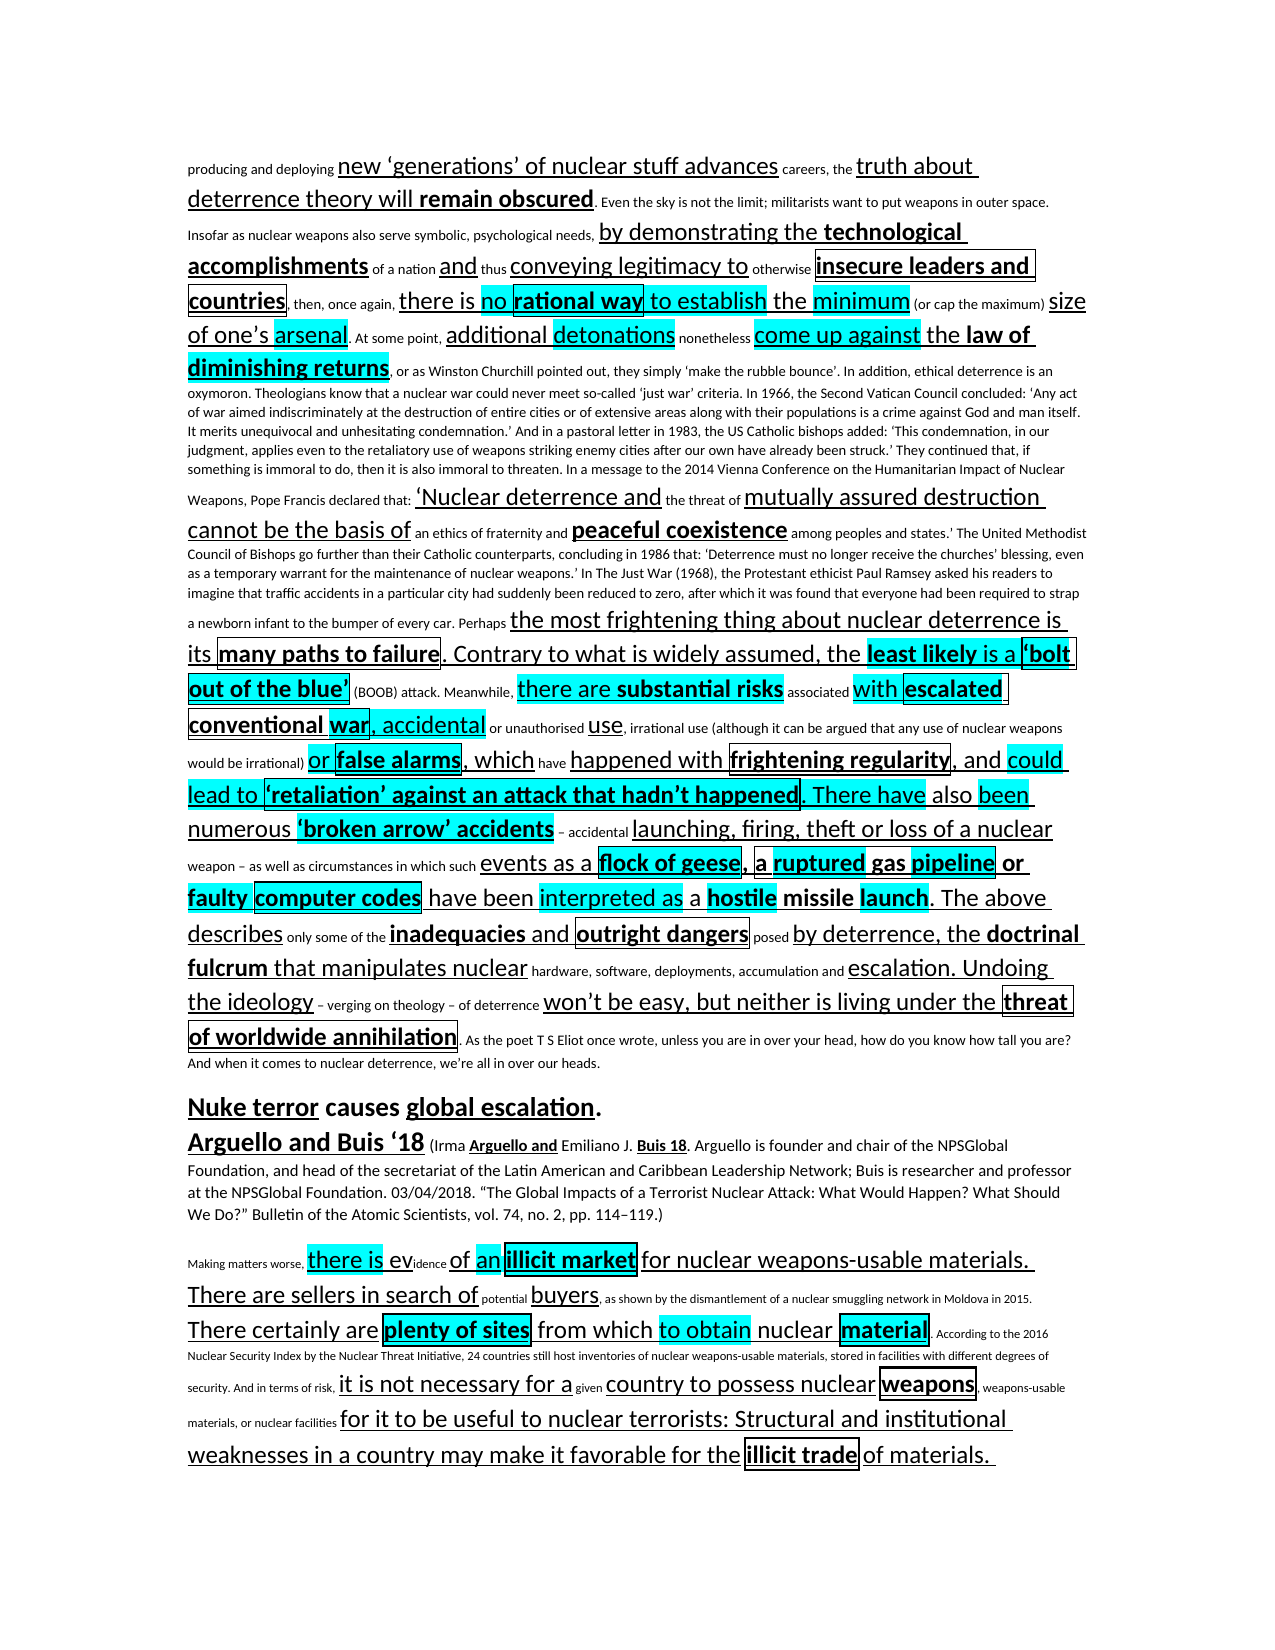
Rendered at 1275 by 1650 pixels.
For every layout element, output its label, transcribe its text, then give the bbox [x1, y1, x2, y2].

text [187, 1242, 1087, 1471]
subtitle Nuke terror causes global escalation. [187, 1090, 1087, 1123]
text Arguello and Buis ‘18 (Irma Arguello and Emiliano J. Buis 18. Arguello is founder and chair of the NPSGlobal Foundation, and head of the secretariat of the Latin American and Caribbean Leadership Network; Buis is researcher and professor at the NPSGlobal Foundation. 03/04/2018. “The Global Impacts of a Terrorist Nuclear Attack: What Would Happen? What Should We Do?” Bulletin of the Atomic Scientists, vol. 74, no. 2, pp. 114–119.) [187, 1125, 1087, 1224]
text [187, 150, 1087, 1072]
